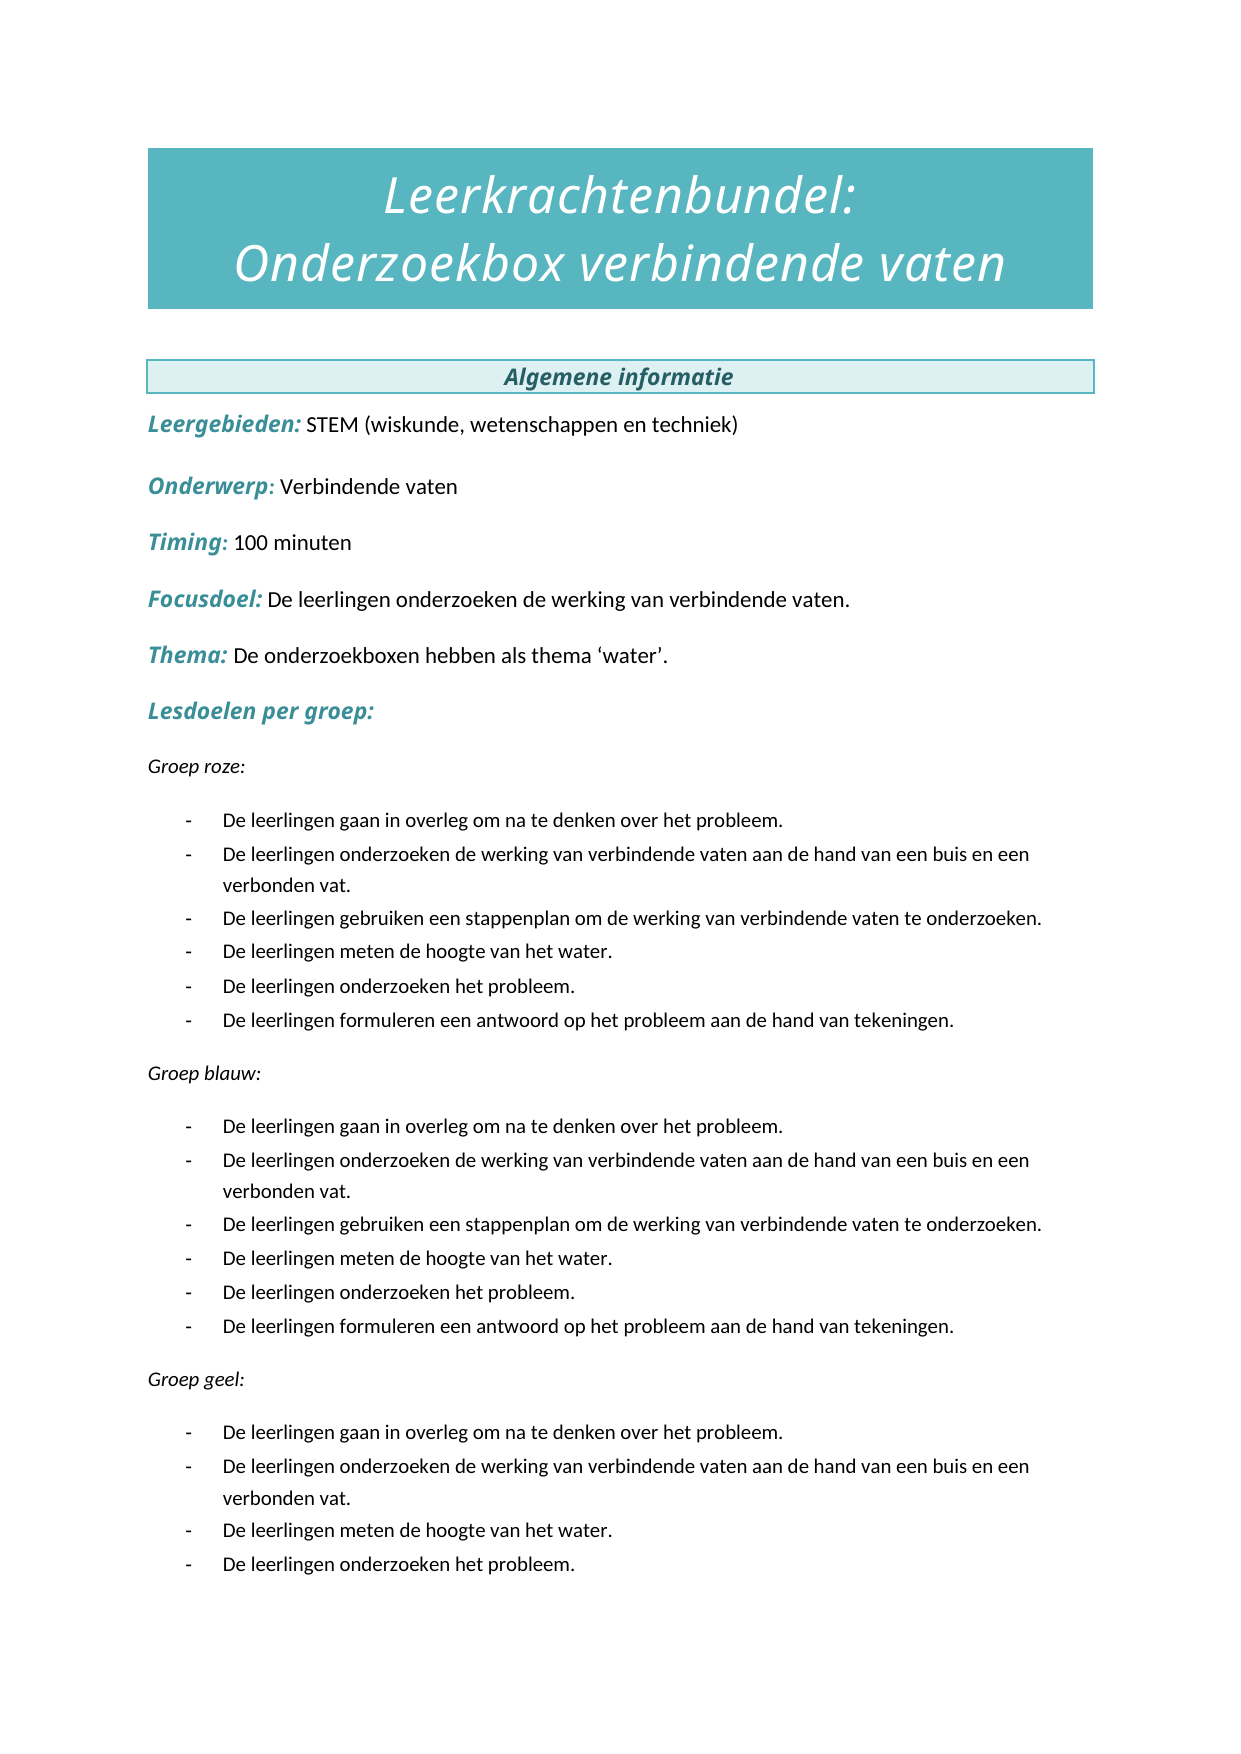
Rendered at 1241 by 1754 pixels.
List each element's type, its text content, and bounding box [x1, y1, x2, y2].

list De leerlingen meten de hoogte van het water. [185, 1243, 1093, 1271]
list De leerlingen onderzoeken de werking van verbindende vaten aan de hand van een buis en een verbonden vat. [185, 1451, 1093, 1510]
text Groep geel: [148, 1366, 1093, 1391]
subtitle Thema: De onderzoekboxen hebben als thema ‘water’. [148, 639, 1093, 670]
list De leerlingen gaan in overleg om na te denken over het probleem. [185, 1417, 1093, 1446]
subtitle Focusdoel: De leerlingen onderzoeken de werking van verbindende vaten. [148, 583, 1093, 614]
list De leerlingen gebruiken een stappenplan om de werking van verbindende vaten te onderzoeken. [185, 903, 1093, 931]
text Groep roze: [148, 753, 1093, 779]
list De leerlingen meten de hoogte van het water. [185, 1515, 1093, 1543]
list De leerlingen formuleren een antwoord op het probleem aan de hand van tekeningen. [185, 1311, 1093, 1339]
text Lesdoelen per groep: [148, 695, 1093, 726]
list De leerlingen meten de hoogte van het water. [185, 937, 1093, 965]
subtitle Leergebieden: STEM (wiskunde, wetenschappen en techniek) [148, 408, 1093, 440]
title Leerkrachtenbundel: [148, 160, 1093, 216]
list De leerlingen gebruiken een stappenplan om de werking van verbindende vaten te onderzoeken. [185, 1209, 1093, 1237]
list De leerlingen onderzoeken het probleem. [185, 1277, 1093, 1305]
subtitle Algemene informatie [148, 361, 1093, 392]
list De leerlingen onderzoeken de werking van verbindende vaten aan de hand van een buis en een verbonden vat. [185, 1145, 1093, 1204]
list De leerlingen gaan in overleg om na te denken over het probleem. [185, 805, 1093, 833]
list De leerlingen onderzoeken het probleem. [185, 971, 1093, 999]
list De leerlingen formuleren een antwoord op het probleem aan de hand van tekeningen. [185, 1005, 1093, 1033]
list De leerlingen gaan in overleg om na te denken over het probleem. [185, 1111, 1093, 1139]
list De leerlingen onderzoeken de werking van verbindende vaten aan de hand van een buis en een verbonden vat. [185, 839, 1093, 898]
text Groep blauw: [148, 1060, 1093, 1085]
list De leerlingen onderzoeken het probleem. [185, 1549, 1093, 1578]
title Onderzoekbox verbindende vaten [148, 216, 1093, 296]
subtitle Onderwerp: Verbindende vaten [148, 470, 1093, 501]
subtitle Timing: 100 minuten [148, 526, 1093, 558]
